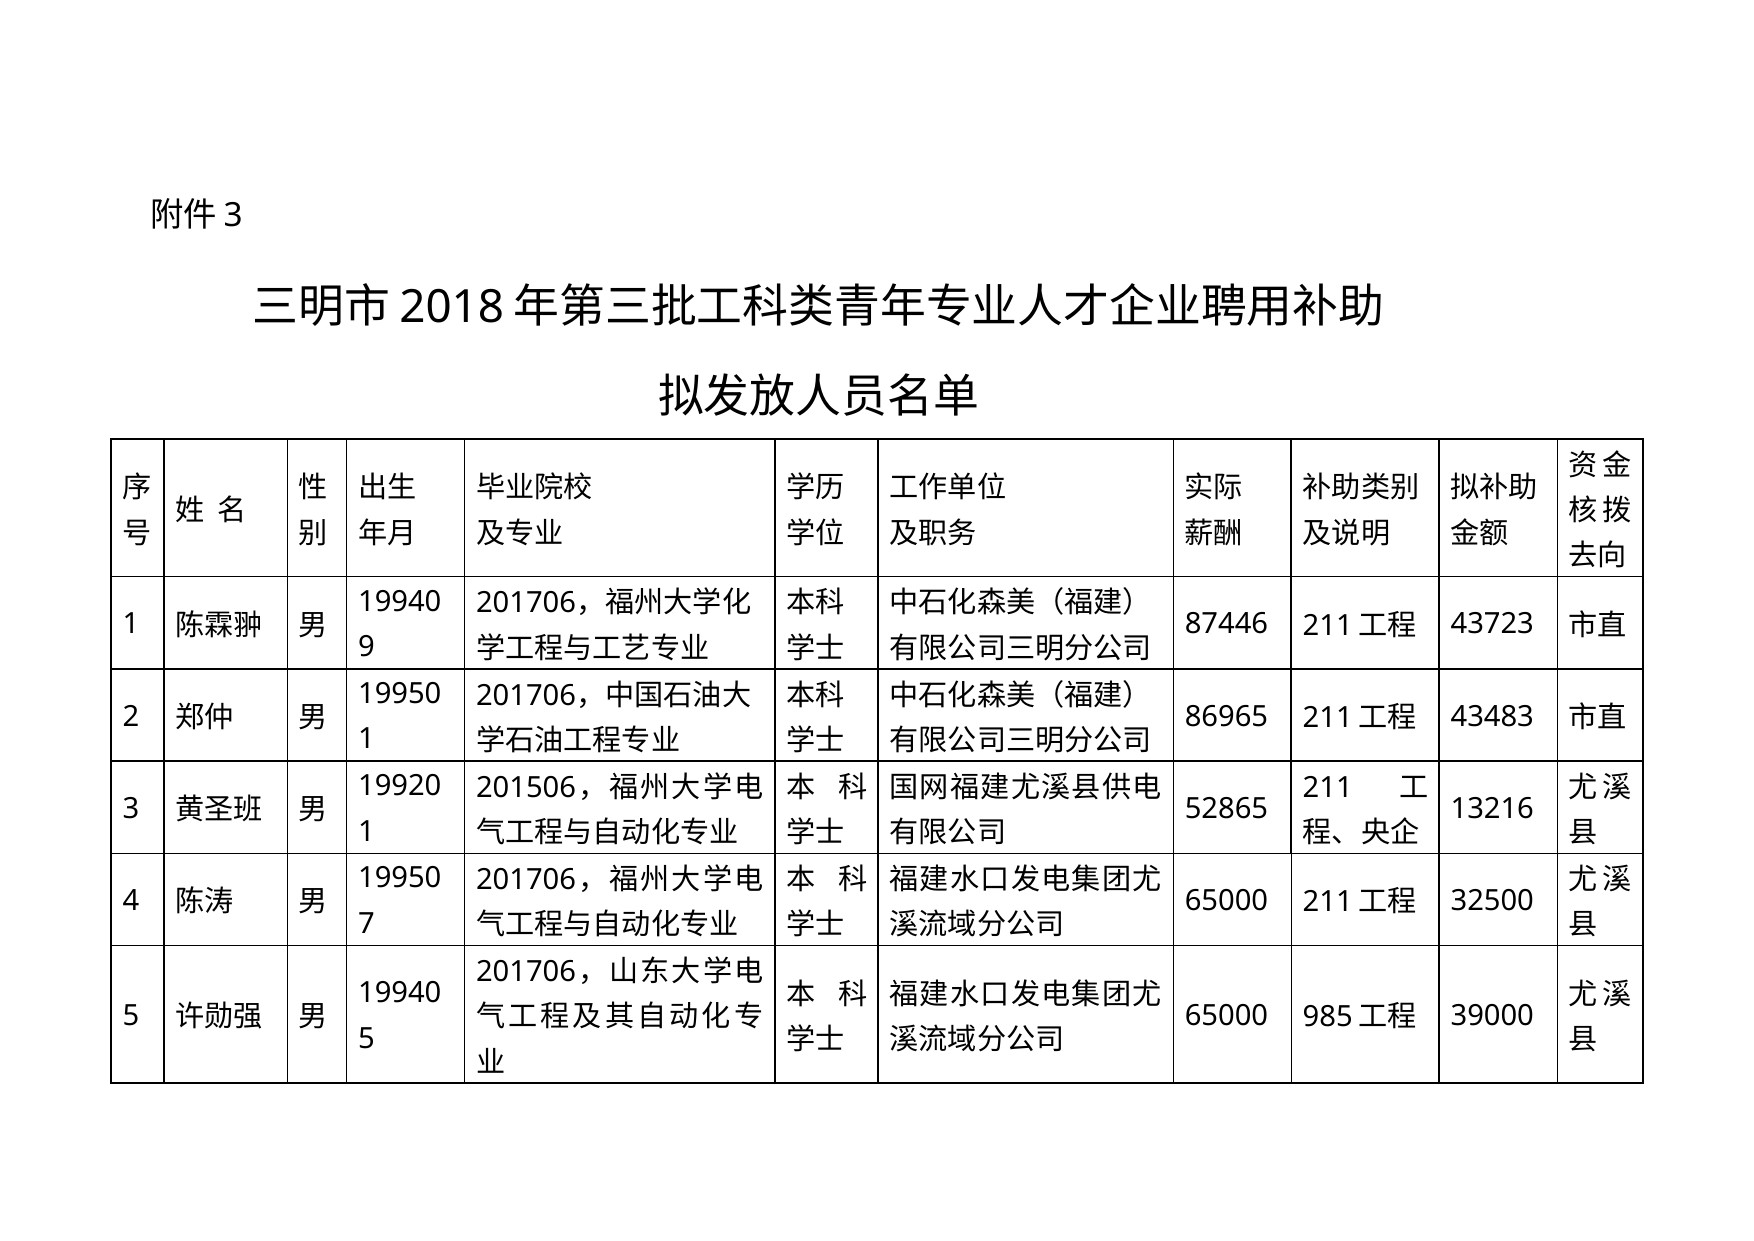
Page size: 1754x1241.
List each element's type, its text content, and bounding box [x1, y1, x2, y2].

table_cell 福建水口发电集团尤溪流域分公司 [879, 946, 1173, 1082]
text 三明市2018年第三批工科类青年专业人才企业聘用补助 [150, 257, 1486, 348]
table_header 学历 学位 [776, 440, 877, 576]
table_cell 2 [112, 670, 163, 760]
table_header 工作单位 及职务 [879, 440, 1173, 576]
table_cell 本科 学士 [776, 670, 877, 760]
table_cell 201706，福州大学化学工程与工艺专业 [465, 577, 774, 668]
table_header 出生 年月 [347, 440, 464, 576]
table_cell 199501 [347, 670, 464, 760]
table_cell 86965 [1174, 670, 1290, 760]
table_cell 陈涛 [165, 854, 287, 944]
table_cell 199507 [347, 854, 464, 944]
table_cell 郑仲 [165, 670, 287, 760]
table_header 毕业院校 及专业 [465, 440, 774, 576]
table_cell 中石化森美（福建）有限公司三明分公司 [879, 577, 1173, 668]
table_cell 211工程、央企 [1292, 762, 1438, 852]
table_cell 男 [288, 577, 346, 668]
table_cell 男 [288, 670, 346, 760]
table_cell 39000 [1440, 946, 1557, 1082]
table_cell 4 [112, 854, 163, 944]
table_cell 199405 [347, 946, 464, 1082]
table_cell 201506，福州大学电气工程与自动化专业 [465, 762, 774, 852]
table_cell 尤溪县 [1558, 946, 1642, 1082]
table_cell 男 [288, 762, 346, 852]
table_header 补助类别 及说明 [1292, 440, 1438, 576]
table_cell 13216 [1440, 762, 1557, 852]
table_cell 男 [288, 854, 346, 944]
table_cell 211工程 [1292, 577, 1438, 668]
table_header 序 号 [112, 440, 163, 576]
table_cell 中石化森美（福建）有限公司三明分公司 [879, 670, 1173, 760]
table_cell 3 [112, 762, 163, 852]
table_cell 福建水口发电集团尤溪流域分公司 [879, 854, 1173, 944]
table_cell 本科学士 [776, 854, 877, 944]
text 附件3 [150, 166, 1604, 257]
table_cell 市直 [1558, 577, 1642, 668]
table_header 资金核拨去向 [1558, 440, 1642, 576]
table_cell 43723 [1440, 577, 1557, 668]
table_header 姓 名 [165, 440, 287, 576]
table_cell 211工程 [1292, 670, 1438, 760]
table_header 拟补助 金额 [1440, 440, 1557, 576]
table_cell 市直 [1558, 670, 1642, 760]
table_cell 199201 [347, 762, 464, 852]
table_cell 87446 [1174, 577, 1290, 668]
table_header 实际 薪酬 [1174, 440, 1290, 576]
table_cell 211工程 [1292, 854, 1438, 944]
table_cell 201706，中国石油大学石油工程专业 [465, 670, 774, 760]
table_cell 65000 [1174, 946, 1291, 1082]
table_cell 5 [112, 946, 163, 1082]
table_cell 199409 [347, 577, 464, 668]
table_cell 43483 [1440, 670, 1557, 760]
table_cell 32500 [1440, 854, 1557, 944]
table_cell 本科学士 [776, 762, 877, 852]
table_cell 国网福建尤溪县供电有限公司 [879, 762, 1173, 852]
table_cell 尤溪县 [1558, 762, 1642, 852]
table_cell 尤溪县 [1558, 854, 1642, 944]
table_cell 1 [112, 577, 163, 668]
table_cell 201706，福州大学电气工程与自动化专业 [465, 854, 774, 944]
table_cell 52865 [1174, 762, 1290, 852]
table_cell 黄圣班 [165, 762, 287, 852]
table_cell 65000 [1174, 854, 1291, 944]
table_header 性 别 [288, 440, 346, 576]
text 拟发放人员名单 [150, 348, 1486, 438]
table_cell 本科 学士 [776, 577, 877, 668]
table_cell 许勋强 [165, 946, 287, 1082]
table_cell 陈霖翀 [165, 577, 287, 668]
table_cell 985工程 [1292, 946, 1438, 1082]
table_cell 男 [288, 946, 346, 1082]
table_cell 本科学士 [776, 946, 877, 1082]
table_cell 201706，山东大学电气工程及其自动化专业 [465, 946, 774, 1082]
